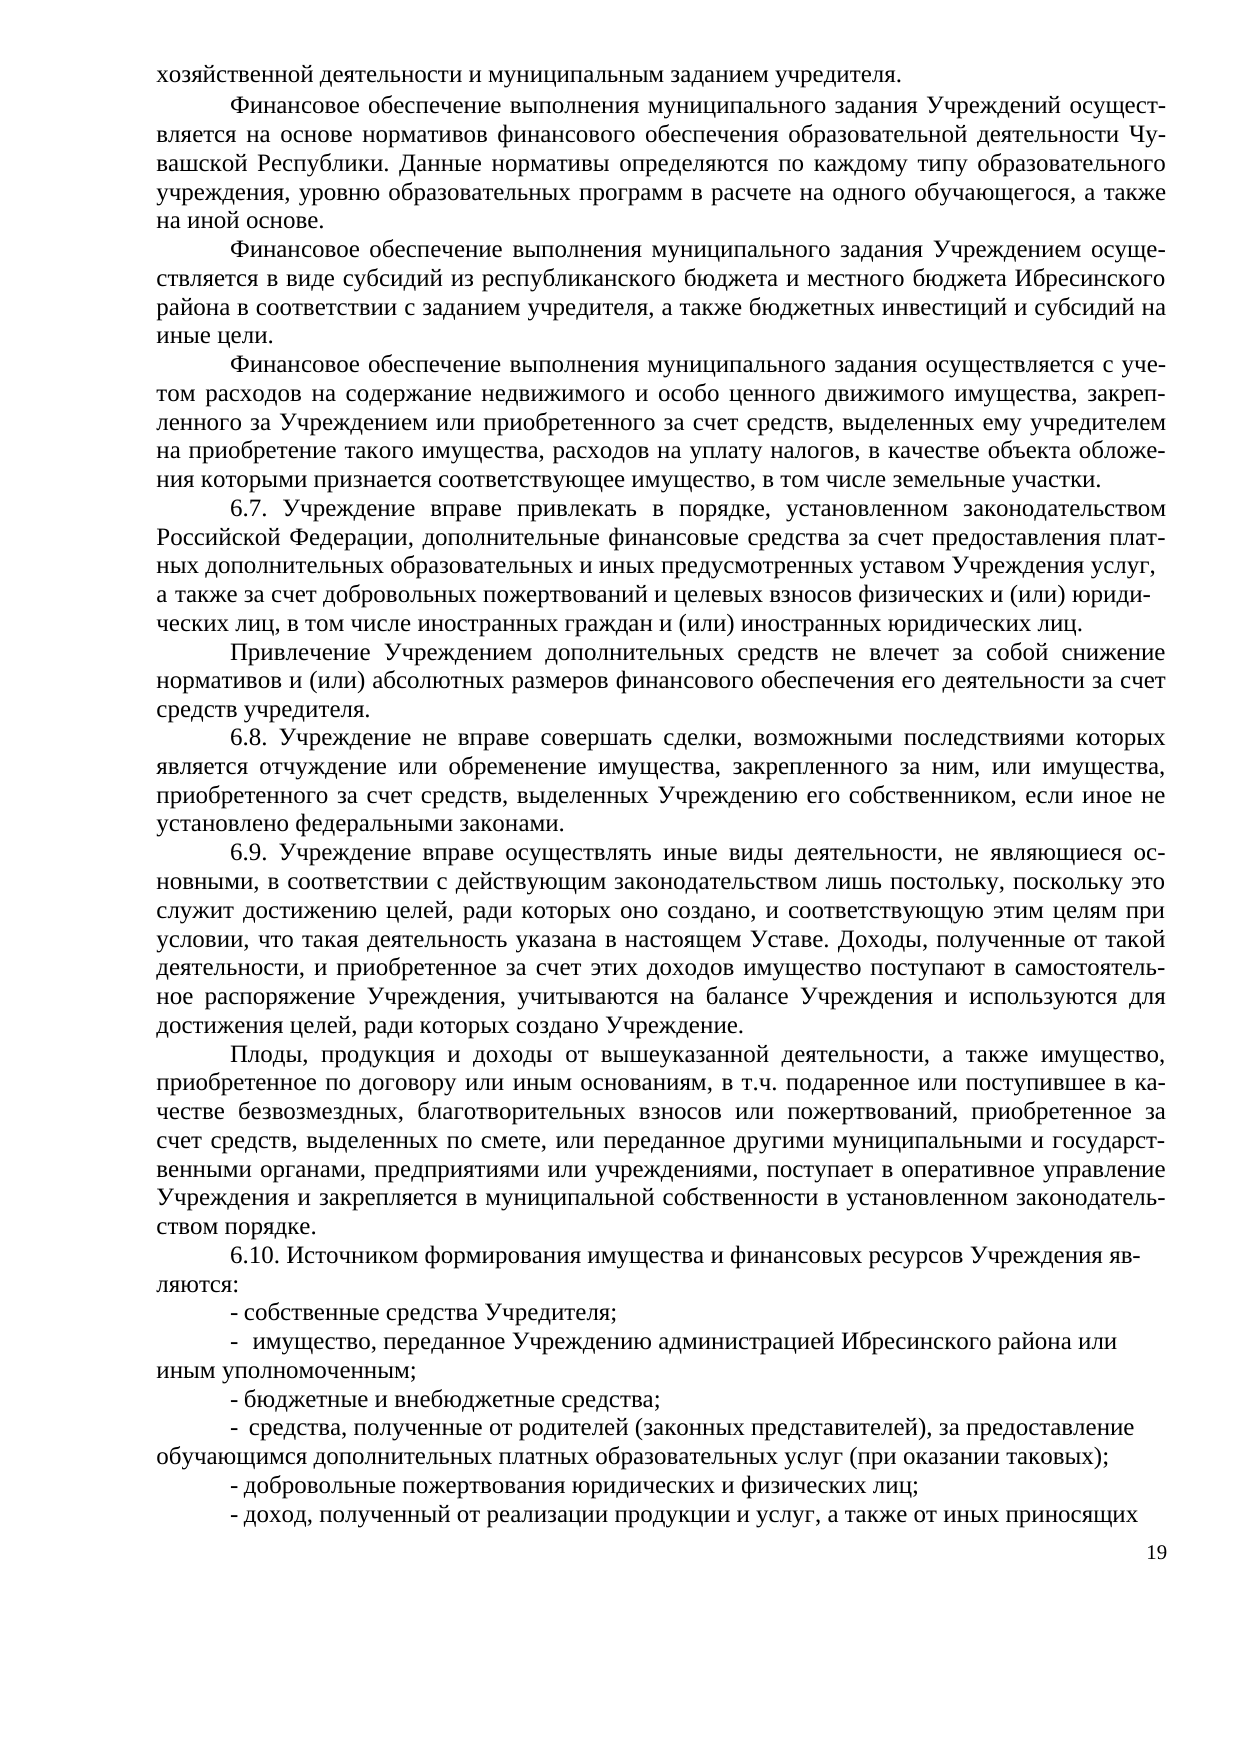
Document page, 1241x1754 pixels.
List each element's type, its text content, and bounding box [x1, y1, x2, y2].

list доход, полученный от реализации продукции и услуг, а также от иных приносящих [230, 1499, 1167, 1527]
text 6.7. Учреждение вправе привлекать в порядке, установленном законодательством Российской Федерации, дополнительные финансовые средства за счет предоставления плат-ных дополнительных образовательных и иных предусмотренных уставом Учреждения услуг, [156, 493, 1167, 579]
text Финансовое обеспечение выполнения муниципального задания осуществляется с уче-том расходов на содержание недвижимого и особо ценного движимого имущества, закреп-ленного за Учреждением или приобретенного за счет средств, выделенных ему учредителем на приобретение такого имущества, расходов на уплату налогов, в качестве объекта обложе-ния которыми признается соответствующее имущество, в том числе земельные участки. [156, 349, 1167, 493]
text Привлечение Учреждением дополнительных средств не влечет за собой снижение нормативов и (или) абсолютных размеров финансового обеспечения его деятельности за счет средств учредителя. [156, 637, 1167, 723]
text Финансовое обеспечение выполнения муниципального задания Учреждением осуще-ствляется в виде субсидий из республиканского бюджета и местного бюджета Ибресинского района в соответствии с заданием учредителя, а также бюджетных инвестиций и субсидий на иные цели. [156, 234, 1167, 349]
text хозяйственной деятельности и муниципальным заданием учредителя. [156, 59, 1167, 88]
text 6.10. Источником формирования имущества и финансовых ресурсов Учреждения яв-ляются: [156, 1240, 1165, 1297]
text 19 [150, 1539, 1167, 1564]
list также за счет добровольных пожертвований и целевых взносов физических и (или) юриди-ческих лиц, в том числе иностранных граждан и (или) иностранных юридических лиц. [156, 579, 1165, 637]
list бюджетные и внебюджетные средства; [230, 1384, 1167, 1412]
list имущество, переданное Учреждению администрацией Ибресинского района или иным уполномоченным; [156, 1326, 1167, 1384]
list средства, полученные от родителей (законных представителей), за предоставление обучающимся дополнительных платных образовательных услуг (при оказании таковых); [156, 1412, 1165, 1470]
text 6.8. Учреждение не вправе совершать сделки, возможными последствиями которых является отчуждение или обременение имущества, закрепленного за ним, или имущества, приобретенного за счет средств, выделенных Учреждению его собственником, если иное не установлено федеральными законами. [156, 723, 1167, 837]
text 6.9. Учреждение вправе осуществлять иные виды деятельности, не являющиеся ос-новными, в соответствии с действующим законодательством лишь постольку, поскольку это служит достижению целей, ради которых оно создано, и соответствующую этим целям при условии, что такая деятельность указана в настоящем Уставе. Доходы, полученные от такой деятельности, и приобретенное за счет этих доходов имущество поступают в самостоятель-ное распоряжение Учреждения, учитываются на балансе Учреждения и используются для достижения целей, ради которых создано Учреждение. [156, 837, 1167, 1039]
list добровольные пожертвования юридических и физических лиц; [230, 1470, 1167, 1499]
text Плоды, продукция и доходы от вышеуказанной деятельности, а также имущество, приобретенное по договору или иным основаниям, в т.ч. подаренное или поступившее в ка-честве безвозмездных, благотворительных взносов или пожертвований, приобретенное за счет средств, выделенных по смете, или переданное другими муниципальными и государст-венными органами, предприятиями или учреждениями, поступает в оперативное управление Учреждения и закрепляется в муниципальной собственности в установленном законодатель-ством порядке. [156, 1039, 1167, 1240]
list собственные средства Учредителя; [230, 1297, 1167, 1326]
text Финансовое обеспечение выполнения муниципального задания Учреждений осущест-вляется на основе нормативов финансового обеспечения образовательной деятельности Чу-вашской Республики. Данные нормативы определяются по каждому типу образовательного учреждения, уровню образовательных программ в расчете на одного обучающегося, а также на иной основе. [156, 91, 1167, 234]
